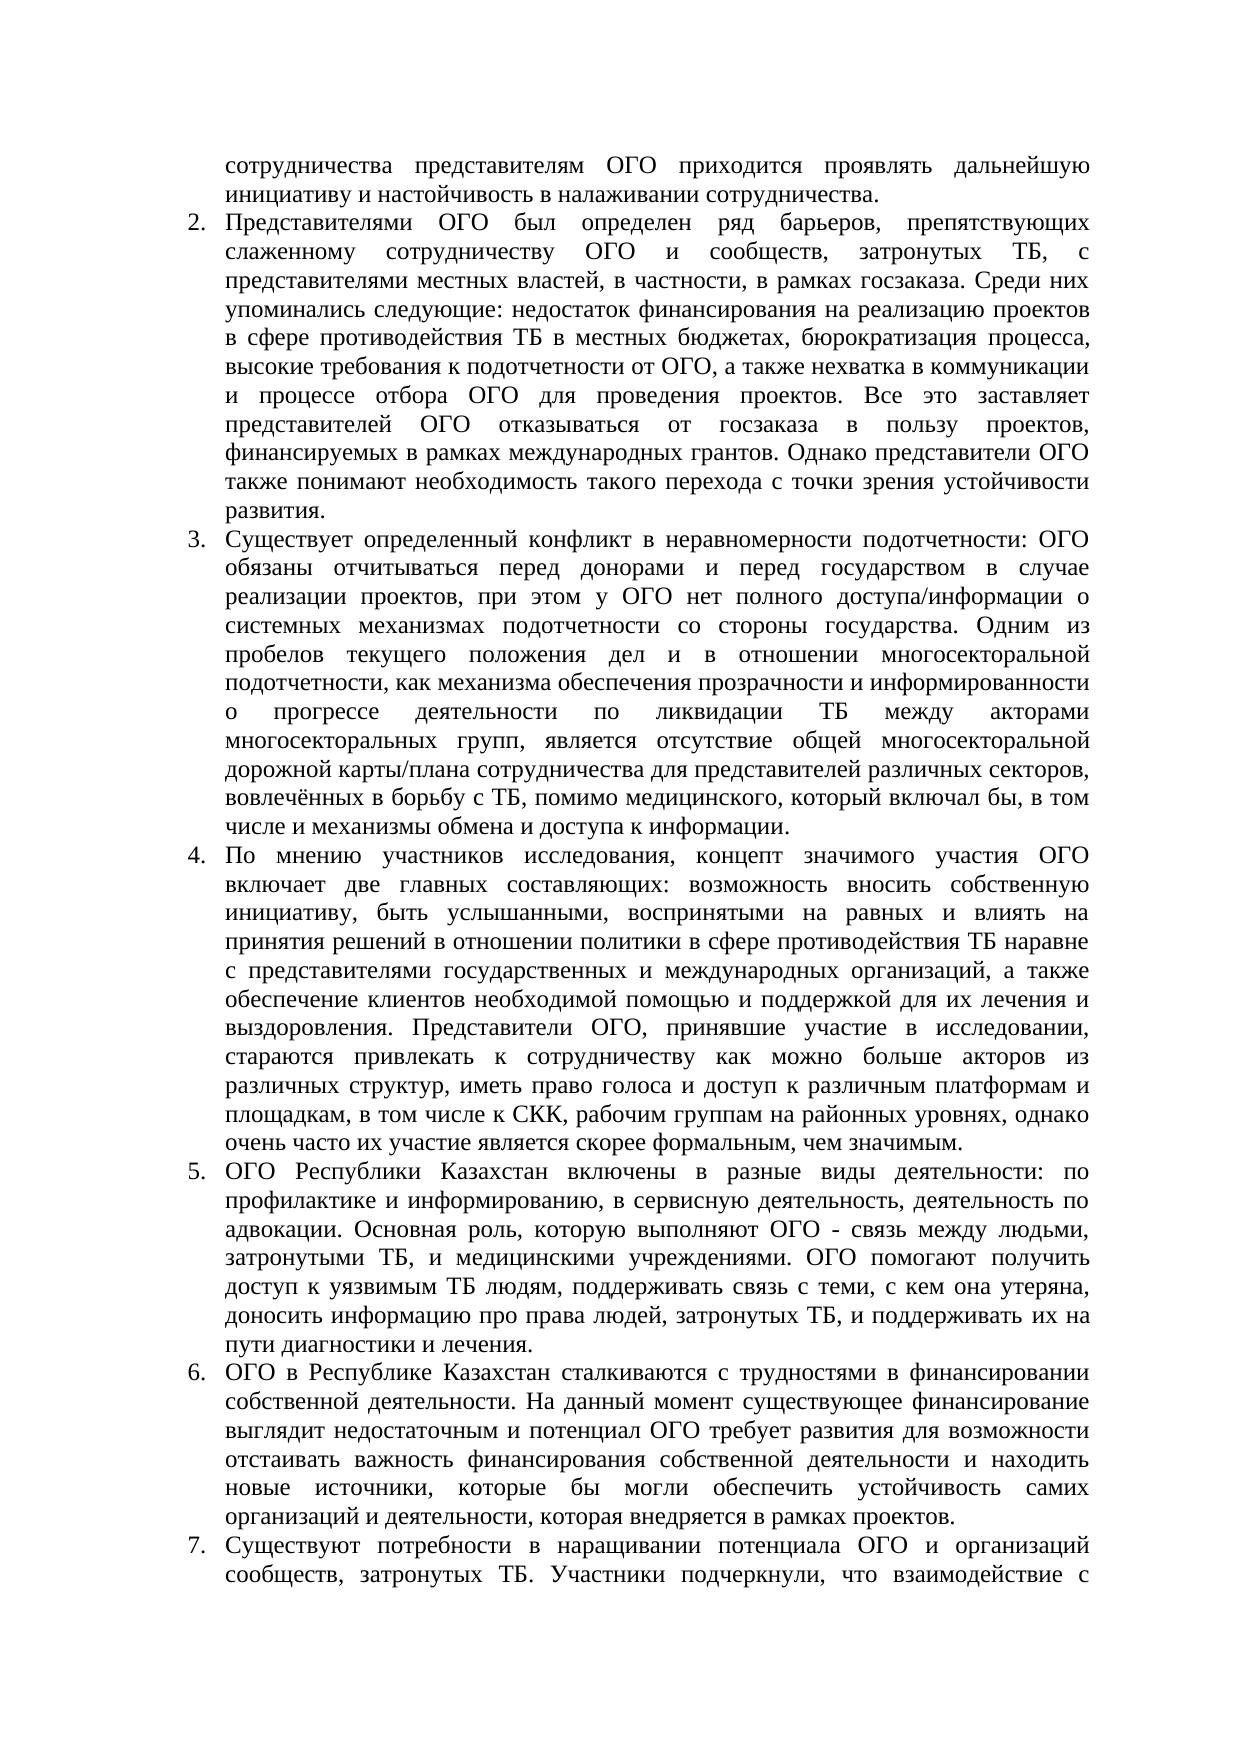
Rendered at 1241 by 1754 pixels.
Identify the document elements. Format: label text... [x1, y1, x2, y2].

list Представителями ОГО был определен ряд барьеров, препятствующих слаженному сотрудничеству ОГО и сообществ, затронутых ТБ, с представителями местных властей, в частности, в рамках госзаказа. Среди них упоминались следующие: недостаток финансирования на реализацию проектов в сфере противодействия ТБ в местных бюджетах, бюрократизация процесса, высокие требования к подотчетности от ОГО, а также нехватка в коммуникации и процессе отбора ОГО для проведения проектов. Все это заставляет представителей ОГО отказываться от госзаказа в пользу проектов, финансируемых в рамках международных грантов. Однако представители ОГО также понимают необходимость такого перехода с точки зрения устойчивости развития. [187, 207, 1090, 524]
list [187, 1530, 1090, 1587]
list По мнению участников исследования, концепт значимого участия ОГО включает две главных составляющих: возможность вносить собственную инициативу, быть услышанными, воспринятыми на равных и влиять на принятия решений в отношении политики в сфере противодействия ТБ наравне с представителями государственных и международных организаций, а также обеспечение клиентов необходимой помощью и поддержкой для их лечения и выздоровления. Представители ОГО, принявшие участие в исследовании, стараются привлекать к сотрудничеству как можно больше акторов из различных структур, иметь право голоса и доступ к различным платформам и площадкам, в том числе к СКК, рабочим группам на районных уровнях, однако очень часто их участие является скорее формальным, чем значимым. [187, 840, 1090, 1156]
list ОГО Республики Казахстан включены в разные виды деятельности: по профилактике и информированию, в сервисную деятельность, деятельность по адвокации. Основная роль, которую выполняют ОГО - связь между людьми, затронутыми ТБ, и медицинскими учреждениями. ОГО помогают получить доступ к уязвимым ТБ людям, поддерживать связь с теми, с кем она утеряна, доносить информацию про права людей, затронутых ТБ, и поддерживать их на пути диагностики и лечения. [187, 1156, 1090, 1357]
list ОГО в Республике Казахстан сталкиваются с трудностями в финансировании собственной деятельности. На данный момент существующее финансирование выглядит недостаточным и потенциал ОГО требует развития для возможности отстаивать важность финансирования собственной деятельности и находить новые источники, которые бы могли обеспечить устойчивость самих организаций и деятельности, которая внедряется в рамках проектов. [187, 1357, 1090, 1530]
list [187, 150, 1090, 207]
list Существует определенный конфликт в неравномерности подотчетности: ОГО обязаны отчитываться перед донорами и перед государством в случае реализации проектов, при этом у ОГО нет полного доступа/информации о системных механизмах подотчетности со стороны государства. Одним из пробелов текущего положения дел и в отношении многосекторальной подотчетности, как механизма обеспечения прозрачности и информированности о прогрессе деятельности по ликвидации ТБ между акторами многосекторальных групп, является отсутствие общей многосекторальной дорожной карты/плана сотрудничества для представителей различных секторов, вовлечённых в борьбу с ТБ, помимо медицинского, который включал бы, в том числе и механизмы обмена и доступа к информации. [187, 524, 1090, 840]
